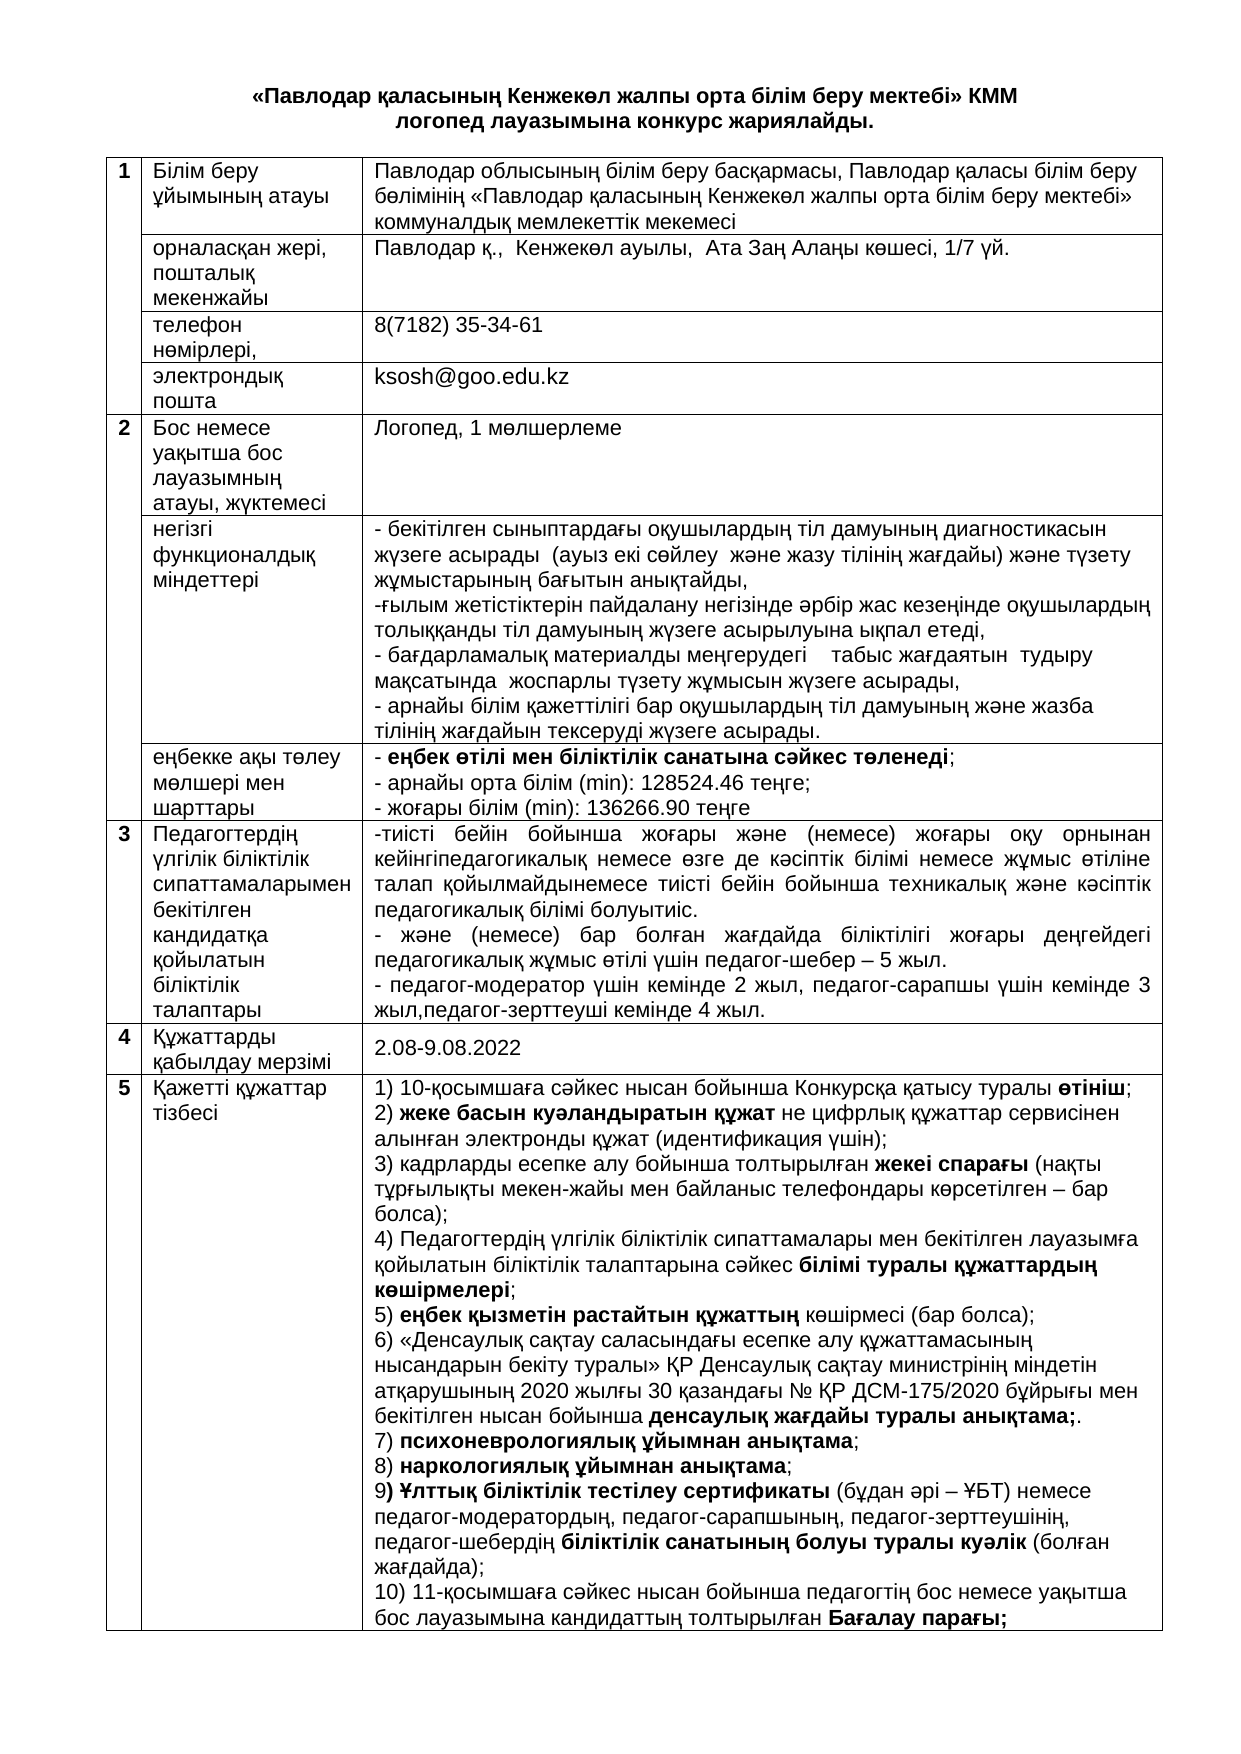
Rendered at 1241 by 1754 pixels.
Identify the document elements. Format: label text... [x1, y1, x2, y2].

table_cell - еңбек өтілі мен біліктілік санатына сәйкес төленеді; - арнайы орта білім (min): 128524.46 теңге; - жоғары білім (min): 136266.90 теңге [363, 744, 1162, 820]
table_cell телефон нөмірлері, [142, 312, 362, 362]
table_cell электрондық пошта [142, 363, 362, 413]
table_cell 2 [107, 415, 141, 820]
table_cell 1) 10-қосымшаға сәйкес нысан бойынша Конкурсқа қатысу туралы өтініш; 2) жеке басын куәландыратын құжат не цифрлық құжаттар сервисінен алынған электронды құжат (идентификация үшін); 3) кадрларды есепке алу бойынша толтырылған жекеі спарағы (нақты тұрғылықты мекен-жайы мен байланыс телефондары көрсетілген – бар болса); 4) Педагогтердің үлгілік біліктілік сипаттамалары мен бекітілген лауазымға қойылатын біліктілік талаптарына сәйкес білімі туралы құжаттардың көшірмелері; 5) еңбек қызметін растайтын құжаттың көшірмесі (бар болса); 6) «Денсаулық сақтау саласындағы есепке алу құжаттамасының нысандарын бекіту туралы» ҚР Денсаулық сақтау министрінің міндетін атқарушының 2020 жылғы 30 қазандағы № ҚР ДСМ-175/2020 бұйрығы мен бекітілген нысан бойынша денсаулық жағдайы туралы анықтама;. 7) психоневрологиялық ұйымнан анықтама; 8) наркологиялық ұйымнан анықтама; 9) Ұлттық біліктілік тестілеу сертификаты (бұдан әрі – ҰБТ) немесе педагог-модератордың, педагог-сарапшының, педагог-зерттеушінің, педагог-шебердің біліктілік санатының болуы туралы куәлік (болған жағдайда); 10) 11-қосымшаға сәйкес нысан бойынша педагогтің бос немесе уақытша бос лауазымына кандидаттың толтырылған Бағалау парағы; [363, 1075, 1162, 1630]
table_cell - бекітілген сыныптардағы оқушылардың тіл дамуының диагностикасын жүзеге асырады (ауыз екі сөйлеу және жазу тілінің жағдайы) және түзету жұмыстарының бағытын анықтайды, -ғылым жетістіктерін пайдалану негізінде әрбір жас кезеңінде оқушылардың толыққанды тіл дамуының жүзеге асырылуына ықпал етеді, - бағдарламалық материалды меңгерудегі табыс жағдаятын тудыру мақсатында жоспарлы түзету жұмысын жүзеге асырады, - арнайы білім қажеттілігі бар оқушылардың тіл дамуының және жазба тілінің жағдайын тексеруді жүзеге асырады. [363, 516, 1162, 743]
table_cell Логопед, 1 мөлшерлеме [363, 415, 1162, 515]
table_cell ksosh@goo.edu.kz [363, 363, 1162, 413]
table_cell орналасқан жері, пошталық мекенжайы [142, 235, 362, 311]
table_cell 3 [107, 821, 141, 1023]
table_cell 4 [107, 1024, 141, 1074]
table_header Білім беру ұйымының атауы [142, 158, 362, 234]
table_cell еңбекке ақы төлеу мөлшері мен шарттары [142, 744, 362, 820]
table_header 1 [107, 158, 141, 413]
text логопед лауазымына конкурс жариялайды. [118, 108, 1152, 133]
table_cell -тиісті бейін бойынша жоғары және (немесе) жоғары оқу орнынан кейінгіпедагогикалық немесе өзге де кәсіптік білімі немесе жұмыс өтіліне талап қойылмайдынемесе тиісті бейін бойынша техникалық және кәсіптік педагогикалық білімі болуытиіс. - және (немесе) бар болған жағдайда біліктілігі жоғары деңгейдегі педагогикалық жұмыс өтілі үшін педагог-шебер – 5 жыл. - педагог-модератор үшін кемінде 2 жыл, педагог-сарапшы үшін кемінде 3 жыл,педагог-зерттеуші кемінде 4 жыл. [363, 821, 1162, 1023]
table_cell Қажетті құжаттар тізбесі [142, 1075, 362, 1630]
table_cell 2.08-9.08.2022 [363, 1024, 1162, 1074]
table_cell Бос немесе уақытша бос лауазымның атауы, жүктемесі [142, 415, 362, 515]
table_cell негізгі функционалдық міндеттері [142, 516, 362, 743]
table_cell Педагогтердің үлгілік біліктілік сипаттамаларымен бекітілген кандидатқа қойылатын біліктілік талаптары [142, 821, 362, 1023]
table_header Павлодар облысының білім беру басқармасы, Павлодар қаласы білім беру бөлімінің «Павлодар қаласының Кенжекөл жалпы орта білім беру мектебі» коммуналдық мемлекеттік мекемесі [363, 158, 1162, 234]
table_cell 8(7182) 35-34-61 [363, 312, 1162, 362]
table_cell 5 [107, 1075, 141, 1630]
text «Павлодар қаласының Кенжекөл жалпы орта білім беру мектебі» КММ [118, 83, 1152, 108]
table_cell Құжаттарды қабылдау мерзімі [142, 1024, 362, 1074]
table_cell Павлодар қ., Кенжекөл ауылы, Ата Заң Алаңы көшесі, 1/7 үй. [363, 235, 1162, 311]
